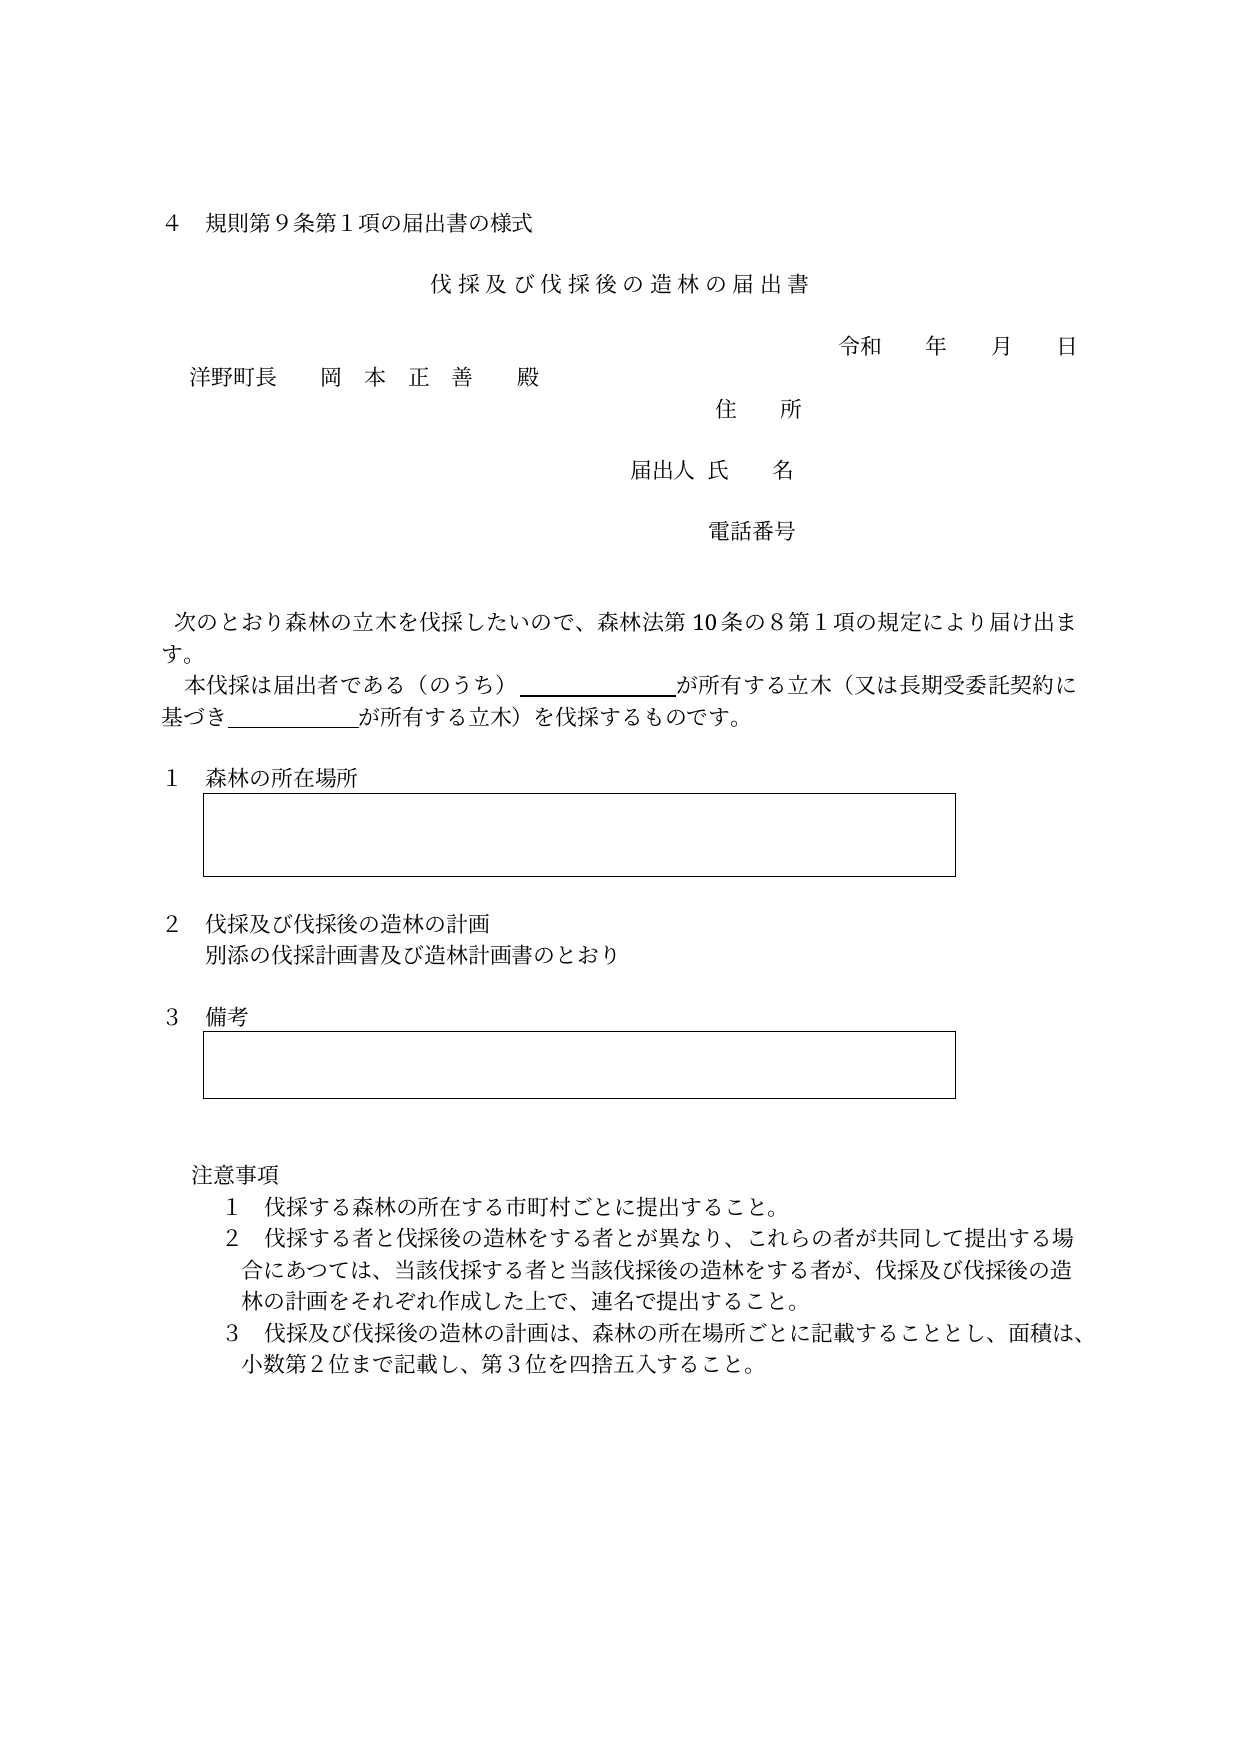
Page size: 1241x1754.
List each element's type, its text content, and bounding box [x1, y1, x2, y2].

text １ 森林の所在場所 [162, 761, 1079, 792]
text 洋野町長 岡 本 正 善 殿 [162, 360, 1079, 392]
text ３ 備考 [162, 1000, 1079, 1031]
text 届出人 氏 名 [162, 453, 1079, 484]
text 注意事項 [191, 1158, 1079, 1190]
text 別添の伐採計画書及び造林計画書のとおり [162, 938, 1079, 970]
text ２ 伐採及び伐採後の造林の計画 [162, 907, 1079, 938]
text ２ 伐採する者と伐採後の造林をする者とが異なり、これらの者が共同して提出する場合にあつては、当該伐採する者と当該伐採後の造林をする者が、伐採及び伐採後の造林の計画をそれぞれ作成した上で、連名で提出すること。 [221, 1221, 1079, 1316]
table_header [204, 794, 955, 876]
text 電話番号 [162, 514, 1079, 546]
text ３ 伐採及び伐採後の造林の計画は、森林の所在場所ごとに記載することとし、面積は、小数第２位まで記載し、第３位を四捨五入すること。 [221, 1316, 1079, 1379]
text 伐 採 及 び 伐 採 後 の 造 林 の 届 出 書 [162, 268, 1079, 299]
text １ 伐採する森林の所在する市町村ごとに提出すること。 [221, 1190, 1079, 1221]
text 本伐採は届出者である（のうち） が所有する立木（又は長期受委託契約に基づき が所有する立木）を伐採するものです。 [162, 668, 1079, 731]
text 令和 年 月 日 [162, 329, 1079, 360]
table_header [204, 1032, 955, 1098]
text 住 所 [537, 392, 1079, 423]
text 次のとおり森林の立木を伐採したいので、森林法第10条の８第１項の規定により届け出ます。 [162, 605, 1079, 668]
text ４ 規則第９条第１項の届出書の様式 [162, 206, 1079, 238]
